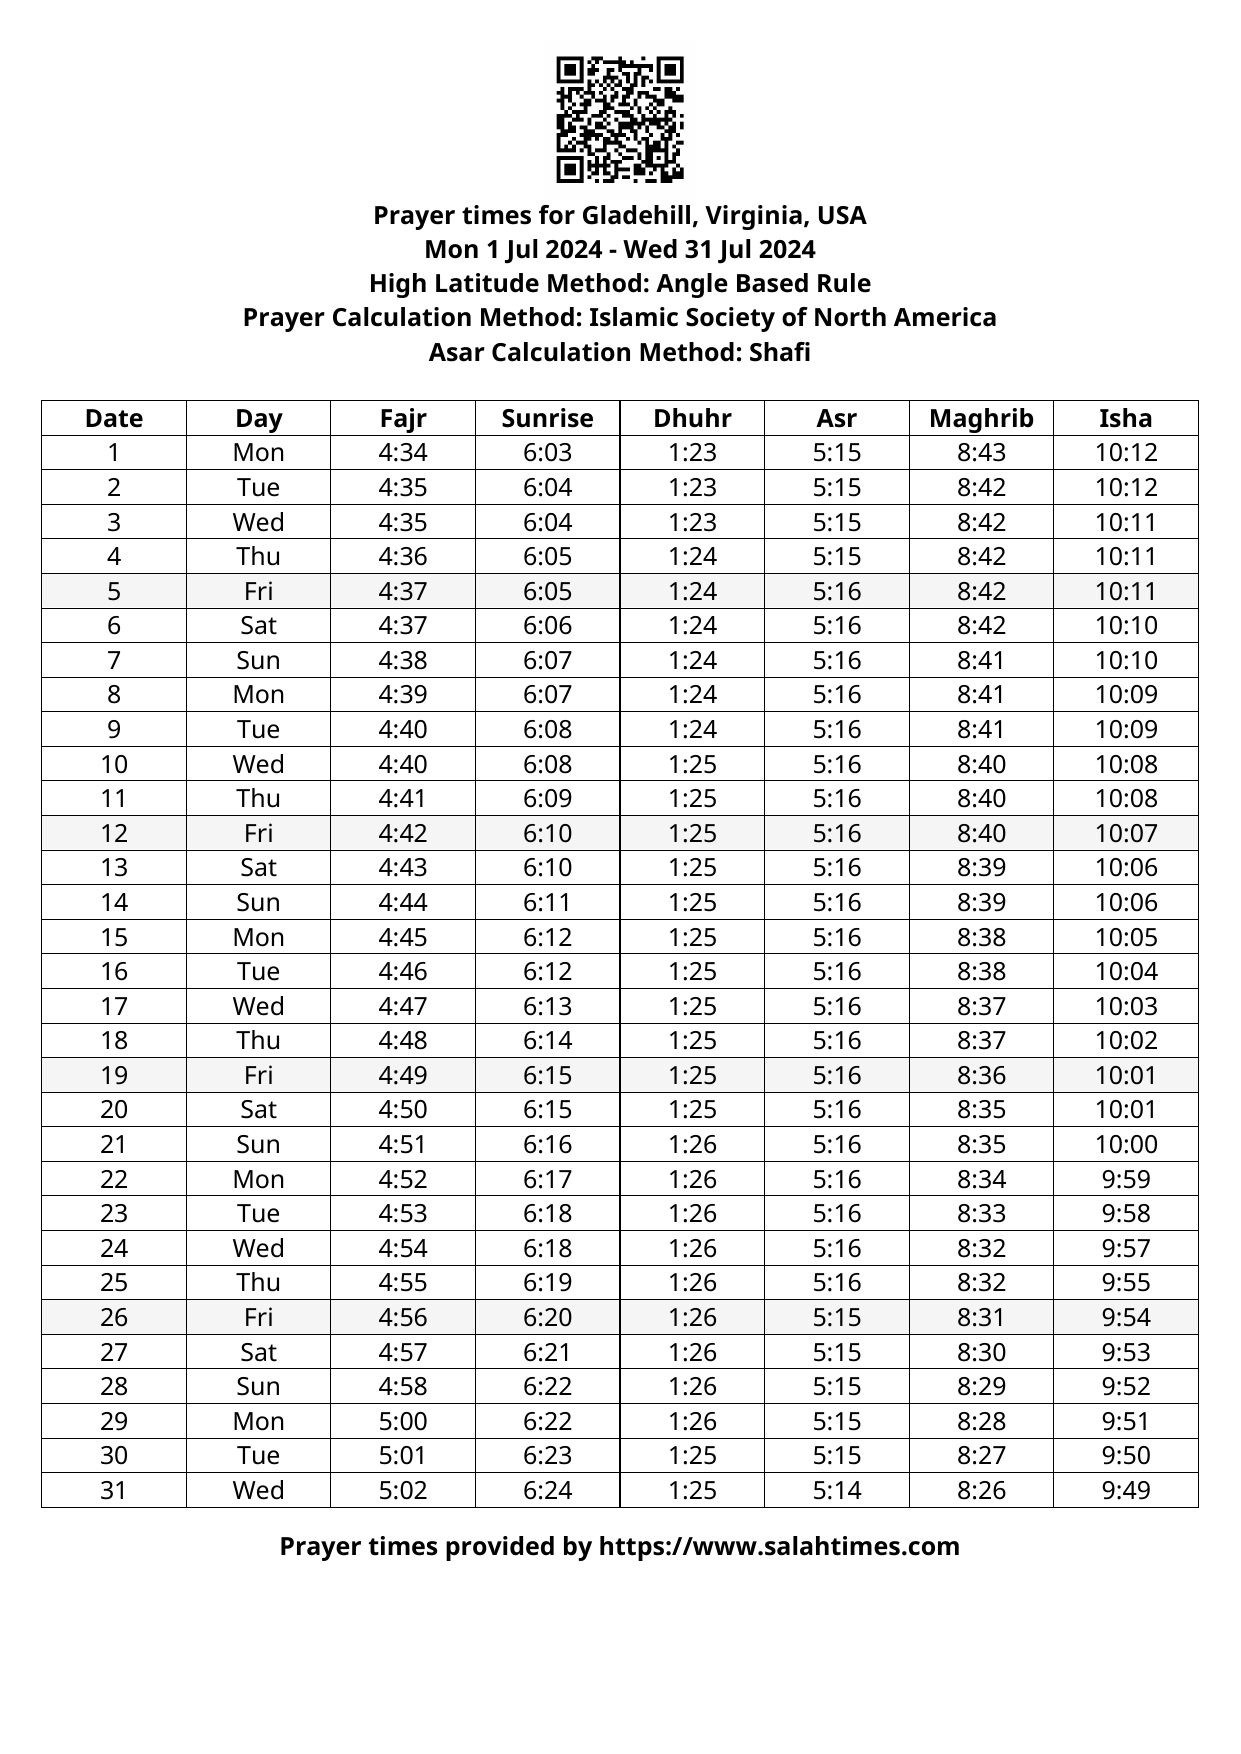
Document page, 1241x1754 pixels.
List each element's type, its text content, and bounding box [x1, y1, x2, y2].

table_cell 9:58 [1054, 1196, 1198, 1230]
table_cell 6:13 [476, 989, 619, 1022]
table_cell 8:31 [910, 1300, 1053, 1334]
table_cell Thu [187, 781, 330, 815]
table_cell 10:06 [1054, 851, 1198, 884]
table_cell 6:10 [476, 816, 619, 849]
table_cell 20 [42, 1093, 186, 1126]
table_cell 6:11 [476, 885, 619, 919]
table_cell 1:26 [621, 1369, 764, 1403]
table_cell 6 [42, 609, 186, 642]
table_cell 10:08 [1054, 781, 1198, 815]
table_cell 4:53 [331, 1196, 475, 1230]
table_cell 1:26 [621, 1335, 764, 1368]
table_cell 5:14 [765, 1473, 909, 1507]
table_cell 5:16 [765, 1024, 909, 1057]
table_cell 9:53 [1054, 1335, 1198, 1368]
table_cell 4 [42, 539, 186, 573]
table_cell 8:35 [910, 1093, 1053, 1126]
table_cell 8:40 [910, 747, 1053, 780]
table_cell 1:26 [621, 1300, 764, 1334]
table_cell 23 [42, 1196, 186, 1230]
table_cell 1:25 [621, 1473, 764, 1507]
text Mon 1 Jul 2024 - Wed 31 Jul 2024 [42, 232, 1198, 266]
table_cell 1:24 [621, 539, 764, 573]
table_cell 10:10 [1054, 609, 1198, 642]
table_cell Sun [187, 1127, 330, 1161]
table_cell 8:42 [910, 470, 1053, 504]
table_cell 6:17 [476, 1162, 619, 1195]
table_cell 1:26 [621, 1127, 764, 1161]
table_cell 31 [42, 1473, 186, 1507]
table_cell 8:40 [910, 781, 1053, 815]
table_cell Sun [187, 885, 330, 919]
table_cell 25 [42, 1266, 186, 1299]
table_cell 5 [42, 574, 186, 607]
table_cell 8:33 [910, 1196, 1053, 1230]
table_cell 5:15 [765, 1335, 909, 1368]
table_cell 1:25 [621, 1439, 764, 1472]
text Prayer times for Gladehill, Virginia, USA [42, 198, 1198, 232]
table_cell 5:16 [765, 574, 909, 607]
table_cell 5:16 [765, 609, 909, 642]
table_cell 8:26 [910, 1473, 1053, 1507]
text Prayer times provided by https://www.salahtimes.com [42, 1528, 1198, 1563]
table_cell 11 [42, 781, 186, 815]
table_cell 6:16 [476, 1127, 619, 1161]
table_cell 5:16 [765, 816, 909, 849]
table_cell Sat [187, 1335, 330, 1368]
table_cell 4:37 [331, 609, 475, 642]
table_cell 4:42 [331, 816, 475, 849]
table_cell 6:23 [476, 1439, 619, 1472]
table_header Isha [1054, 401, 1198, 434]
table_cell 4:39 [331, 678, 475, 711]
table_header Maghrib [910, 401, 1053, 434]
table_cell 6:09 [476, 781, 619, 815]
table_cell 22 [42, 1162, 186, 1195]
table_cell 10:09 [1054, 678, 1198, 711]
table_cell Tue [187, 1439, 330, 1472]
table_cell 4:45 [331, 920, 475, 953]
table_cell 3 [42, 505, 186, 538]
table_cell 2 [42, 470, 186, 504]
table_cell 28 [42, 1369, 186, 1403]
table_cell 10:00 [1054, 1127, 1198, 1161]
table_cell Wed [187, 747, 330, 780]
table_cell 7 [42, 643, 186, 677]
table_cell 5:16 [765, 1162, 909, 1195]
text High Latitude Method: Angle Based Rule [42, 266, 1198, 300]
table_cell 5:15 [765, 1404, 909, 1437]
table_cell 10:12 [1054, 470, 1198, 504]
table_cell 6:04 [476, 470, 619, 504]
table_cell 5:00 [331, 1404, 475, 1437]
table_cell 8:28 [910, 1404, 1053, 1437]
table_cell 8:37 [910, 989, 1053, 1022]
table_cell 4:56 [331, 1300, 475, 1334]
table_cell 5:16 [765, 781, 909, 815]
table_cell 1:25 [621, 1024, 764, 1057]
table_cell 4:48 [331, 1024, 475, 1057]
table_cell 1:23 [621, 436, 764, 469]
table_cell Fri [187, 1058, 330, 1092]
table_cell 1:24 [621, 678, 764, 711]
table_cell 4:40 [331, 747, 475, 780]
table_cell 5:16 [765, 747, 909, 780]
table_cell 9:51 [1054, 1404, 1198, 1437]
table_cell 8:38 [910, 920, 1053, 953]
table_cell 16 [42, 954, 186, 988]
table_cell 4:55 [331, 1266, 475, 1299]
table_cell 8:27 [910, 1439, 1053, 1472]
table_cell 5:15 [765, 470, 909, 504]
table_cell 1:24 [621, 643, 764, 677]
table_cell 1:25 [621, 954, 764, 988]
table_cell 1:26 [621, 1231, 764, 1264]
table_cell 10:09 [1054, 712, 1198, 746]
table_cell 4:38 [331, 643, 475, 677]
table_cell 5:16 [765, 1093, 909, 1126]
table_header Dhuhr [621, 401, 764, 434]
table_cell 6:08 [476, 747, 619, 780]
table_cell 8:42 [910, 539, 1053, 573]
table_cell 5:16 [765, 1196, 909, 1230]
table_cell 1:25 [621, 989, 764, 1022]
table_cell 8:43 [910, 436, 1053, 469]
table_cell 5:16 [765, 989, 909, 1022]
table_cell 8:34 [910, 1162, 1053, 1195]
picture [542, 41, 699, 198]
table_cell 29 [42, 1404, 186, 1437]
table_cell Wed [187, 1231, 330, 1264]
table_cell 1 [42, 436, 186, 469]
table_header Fajr [331, 401, 475, 434]
table_cell Sun [187, 643, 330, 677]
table_cell 1:25 [621, 816, 764, 849]
table_cell 1:24 [621, 609, 764, 642]
table_cell 9:49 [1054, 1473, 1198, 1507]
table_cell Sat [187, 851, 330, 884]
table_cell 14 [42, 885, 186, 919]
table_cell 4:57 [331, 1335, 475, 1368]
table_cell Tue [187, 470, 330, 504]
table_cell 6:18 [476, 1196, 619, 1230]
table_cell 8:37 [910, 1024, 1053, 1057]
table_cell 4:50 [331, 1093, 475, 1126]
table_cell 4:58 [331, 1369, 475, 1403]
table_cell 10:01 [1054, 1093, 1198, 1126]
table_cell 5:15 [765, 436, 909, 469]
table_cell 4:35 [331, 470, 475, 504]
table_cell 6:05 [476, 539, 619, 573]
table_cell 4:35 [331, 505, 475, 538]
table_cell 6:15 [476, 1093, 619, 1126]
table_cell 1:25 [621, 747, 764, 780]
table_cell 1:26 [621, 1162, 764, 1195]
table_cell 9:52 [1054, 1369, 1198, 1403]
table_cell 5:15 [765, 539, 909, 573]
table_cell 5:15 [765, 1300, 909, 1334]
table_cell 21 [42, 1127, 186, 1161]
table_header Asr [765, 401, 909, 434]
table_cell 5:16 [765, 1058, 909, 1092]
table_cell Fri [187, 574, 330, 607]
table_cell 1:23 [621, 505, 764, 538]
table_cell Tue [187, 712, 330, 746]
table_cell 8:41 [910, 712, 1053, 746]
table_cell 5:16 [765, 643, 909, 677]
table_cell 5:16 [765, 920, 909, 953]
table_cell 1:23 [621, 470, 764, 504]
table_cell 5:16 [765, 712, 909, 746]
table_cell 8:36 [910, 1058, 1053, 1092]
table_cell 10:12 [1054, 436, 1198, 469]
table_cell 5:16 [765, 954, 909, 988]
table_cell 9:54 [1054, 1300, 1198, 1334]
table_cell 6:24 [476, 1473, 619, 1507]
table_cell 6:14 [476, 1024, 619, 1057]
table_cell 6:08 [476, 712, 619, 746]
table_cell 8:41 [910, 643, 1053, 677]
table_cell Thu [187, 1024, 330, 1057]
table_cell Sat [187, 1093, 330, 1126]
table_cell 10:03 [1054, 989, 1198, 1022]
table_cell 5:15 [765, 505, 909, 538]
table_cell 5:16 [765, 1266, 909, 1299]
table_cell 5:15 [765, 1439, 909, 1472]
table_cell 8:39 [910, 885, 1053, 919]
table_cell 4:36 [331, 539, 475, 573]
table_cell 1:25 [621, 885, 764, 919]
table_cell 10:07 [1054, 816, 1198, 849]
table_cell 8:42 [910, 609, 1053, 642]
table_cell Mon [187, 920, 330, 953]
table_cell 1:25 [621, 1093, 764, 1126]
table_header Date [42, 401, 186, 434]
table_cell 8:42 [910, 574, 1053, 607]
table_cell 6:10 [476, 851, 619, 884]
table_cell Mon [187, 1162, 330, 1195]
table_cell 9 [42, 712, 186, 746]
table_cell 4:40 [331, 712, 475, 746]
table_cell 6:06 [476, 609, 619, 642]
table_cell 5:16 [765, 851, 909, 884]
table_cell 6:12 [476, 954, 619, 988]
table_cell 8:29 [910, 1369, 1053, 1403]
table_cell 10:02 [1054, 1024, 1198, 1057]
table_cell Mon [187, 1404, 330, 1437]
table_cell 10:11 [1054, 539, 1198, 573]
table_cell 1:26 [621, 1266, 764, 1299]
table_cell Fri [187, 1300, 330, 1334]
table_cell 10:08 [1054, 747, 1198, 780]
table_cell 6:07 [476, 643, 619, 677]
table_cell 17 [42, 989, 186, 1022]
table_cell 5:16 [765, 1231, 909, 1264]
table_cell Tue [187, 954, 330, 988]
table_cell 10 [42, 747, 186, 780]
table_cell 4:47 [331, 989, 475, 1022]
table_cell 9:50 [1054, 1439, 1198, 1472]
table_cell 8:32 [910, 1231, 1053, 1264]
table_cell 1:26 [621, 1196, 764, 1230]
table_cell 10:01 [1054, 1058, 1198, 1092]
table_cell Wed [187, 505, 330, 538]
table_cell 6:05 [476, 574, 619, 607]
table_cell 24 [42, 1231, 186, 1264]
table_cell 30 [42, 1439, 186, 1472]
table_cell 8:35 [910, 1127, 1053, 1161]
text Prayer Calculation Method: Islamic Society of North America [42, 300, 1198, 334]
table_cell Sun [187, 1369, 330, 1403]
table_cell 4:34 [331, 436, 475, 469]
table_cell 9:59 [1054, 1162, 1198, 1195]
table_cell 1:25 [621, 920, 764, 953]
table_cell Thu [187, 539, 330, 573]
table_cell 4:46 [331, 954, 475, 988]
table_cell 8 [42, 678, 186, 711]
table_cell 6:12 [476, 920, 619, 953]
table_cell 6:19 [476, 1266, 619, 1299]
table_cell 18 [42, 1024, 186, 1057]
table_cell Mon [187, 678, 330, 711]
table_cell 6:04 [476, 505, 619, 538]
table_cell 6:18 [476, 1231, 619, 1264]
table_cell Thu [187, 1266, 330, 1299]
table_cell 13 [42, 851, 186, 884]
table_cell 8:39 [910, 851, 1053, 884]
table_cell 8:42 [910, 505, 1053, 538]
table_cell 6:22 [476, 1369, 619, 1403]
table_cell 6:22 [476, 1404, 619, 1437]
table_cell 1:25 [621, 851, 764, 884]
table_cell 5:02 [331, 1473, 475, 1507]
table_cell 8:32 [910, 1266, 1053, 1299]
table_cell 15 [42, 920, 186, 953]
table_cell 10:05 [1054, 920, 1198, 953]
table_cell 8:38 [910, 954, 1053, 988]
table_cell 8:41 [910, 678, 1053, 711]
table_cell 4:51 [331, 1127, 475, 1161]
table_cell 8:30 [910, 1335, 1053, 1368]
table_cell 10:06 [1054, 885, 1198, 919]
table_cell 12 [42, 816, 186, 849]
table_cell 4:52 [331, 1162, 475, 1195]
table_cell 4:49 [331, 1058, 475, 1092]
table_cell 1:24 [621, 712, 764, 746]
table_cell 9:55 [1054, 1266, 1198, 1299]
table_cell 4:44 [331, 885, 475, 919]
table_cell 4:54 [331, 1231, 475, 1264]
table_cell 5:16 [765, 885, 909, 919]
table_cell 27 [42, 1335, 186, 1368]
table_cell 6:03 [476, 436, 619, 469]
table_cell 5:16 [765, 1127, 909, 1161]
table_cell 5:16 [765, 678, 909, 711]
table_header Sunrise [476, 401, 619, 434]
table_cell 4:41 [331, 781, 475, 815]
table_cell 9:57 [1054, 1231, 1198, 1264]
table_cell 6:07 [476, 678, 619, 711]
table_cell 4:43 [331, 851, 475, 884]
table_cell 10:10 [1054, 643, 1198, 677]
table_cell 26 [42, 1300, 186, 1334]
table_cell 4:37 [331, 574, 475, 607]
table_cell 10:11 [1054, 505, 1198, 538]
table_cell 5:15 [765, 1369, 909, 1403]
table_cell Mon [187, 436, 330, 469]
table_cell Wed [187, 1473, 330, 1507]
table_cell Fri [187, 816, 330, 849]
table_cell 1:26 [621, 1404, 764, 1437]
table_cell 5:01 [331, 1439, 475, 1472]
table_header Day [187, 401, 330, 434]
table_cell 1:25 [621, 1058, 764, 1092]
table_cell 8:40 [910, 816, 1053, 849]
table_cell 19 [42, 1058, 186, 1092]
text Asar Calculation Method: Shafi [42, 334, 1198, 368]
table_cell 10:11 [1054, 574, 1198, 607]
table_cell 6:20 [476, 1300, 619, 1334]
table_cell 1:25 [621, 781, 764, 815]
table_cell Tue [187, 1196, 330, 1230]
table_cell 1:24 [621, 574, 764, 607]
table_cell 10:04 [1054, 954, 1198, 988]
table_cell Wed [187, 989, 330, 1022]
table_cell 6:21 [476, 1335, 619, 1368]
table_cell Sat [187, 609, 330, 642]
table_cell 6:15 [476, 1058, 619, 1092]
